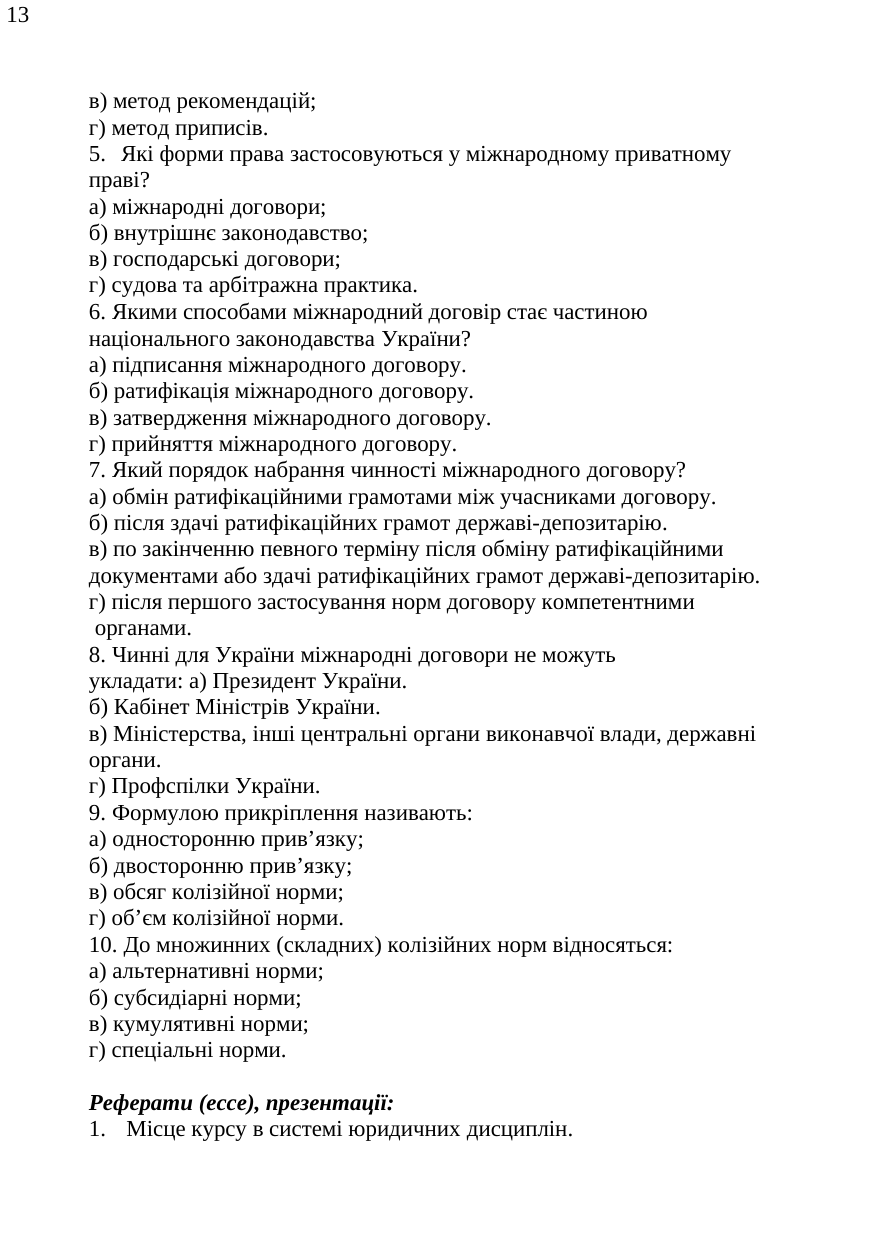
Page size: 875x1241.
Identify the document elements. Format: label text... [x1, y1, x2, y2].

text в) Міністерства, інші центральні органи виконавчої влади, державні органи. [89, 720, 809, 772]
list Які форми права застосовуються у міжнародному приватному праві? [89, 140, 786, 193]
text документами або здачі ратифікаційних грамот державі-депозитарію. г) після першого застосування норм договору компетентними [89, 562, 762, 614]
text г) судова та арбітражна практика. [89, 272, 809, 298]
text в) по закінченню певного терміну після обміну ратифікаційними [89, 536, 809, 562]
text г) Профспілки України. [89, 772, 809, 799]
list Формулою прикріплення називають: [89, 799, 809, 825]
text б) субсидіарні норми; в) кумулятивні норми; г) спеціальні норми. [89, 983, 310, 1063]
list Якими способами міжнародний договір стає частиною національного законодавства України? [89, 298, 648, 351]
text а) односторонню прив’язку; б) двосторонню прив’язку; в) обсяг колізійної норми; г) об’єм колізійної норми. [89, 825, 364, 931]
text б) внутрішнє законодавство; в) господарські договори; [89, 219, 370, 272]
subtitle Реферати (ессе), презентації: [89, 1089, 809, 1115]
list Який порядок набрання чинності міжнародного договору? [89, 456, 809, 483]
list Місце курсу в системі юридичних дисциплін. [89, 1115, 809, 1141]
text а) міжнародні договори; [89, 193, 809, 219]
text в) метод рекомендацій; г) метод приписів. [89, 87, 318, 140]
text а) підписання міжнародного договору. б) ратифікація міжнародного договору. [89, 351, 475, 404]
text органами. [94, 614, 809, 641]
list Чинні для України міжнародні договори не можуть укладати: а) Президент України. [89, 641, 717, 693]
list До множинних (складних) колізійних норм відносяться: а) альтернативні норми; [89, 931, 674, 983]
text а) обмін ратифікаційними грамотами між учасниками договору. б) після здачі ратифікаційних грамот державі-депозитарію. [89, 483, 718, 536]
text б) Кабінет Міністрів України. [89, 693, 809, 720]
text в) затвердження міжнародного договору. г) прийняття міжнародного договору. [89, 404, 499, 456]
